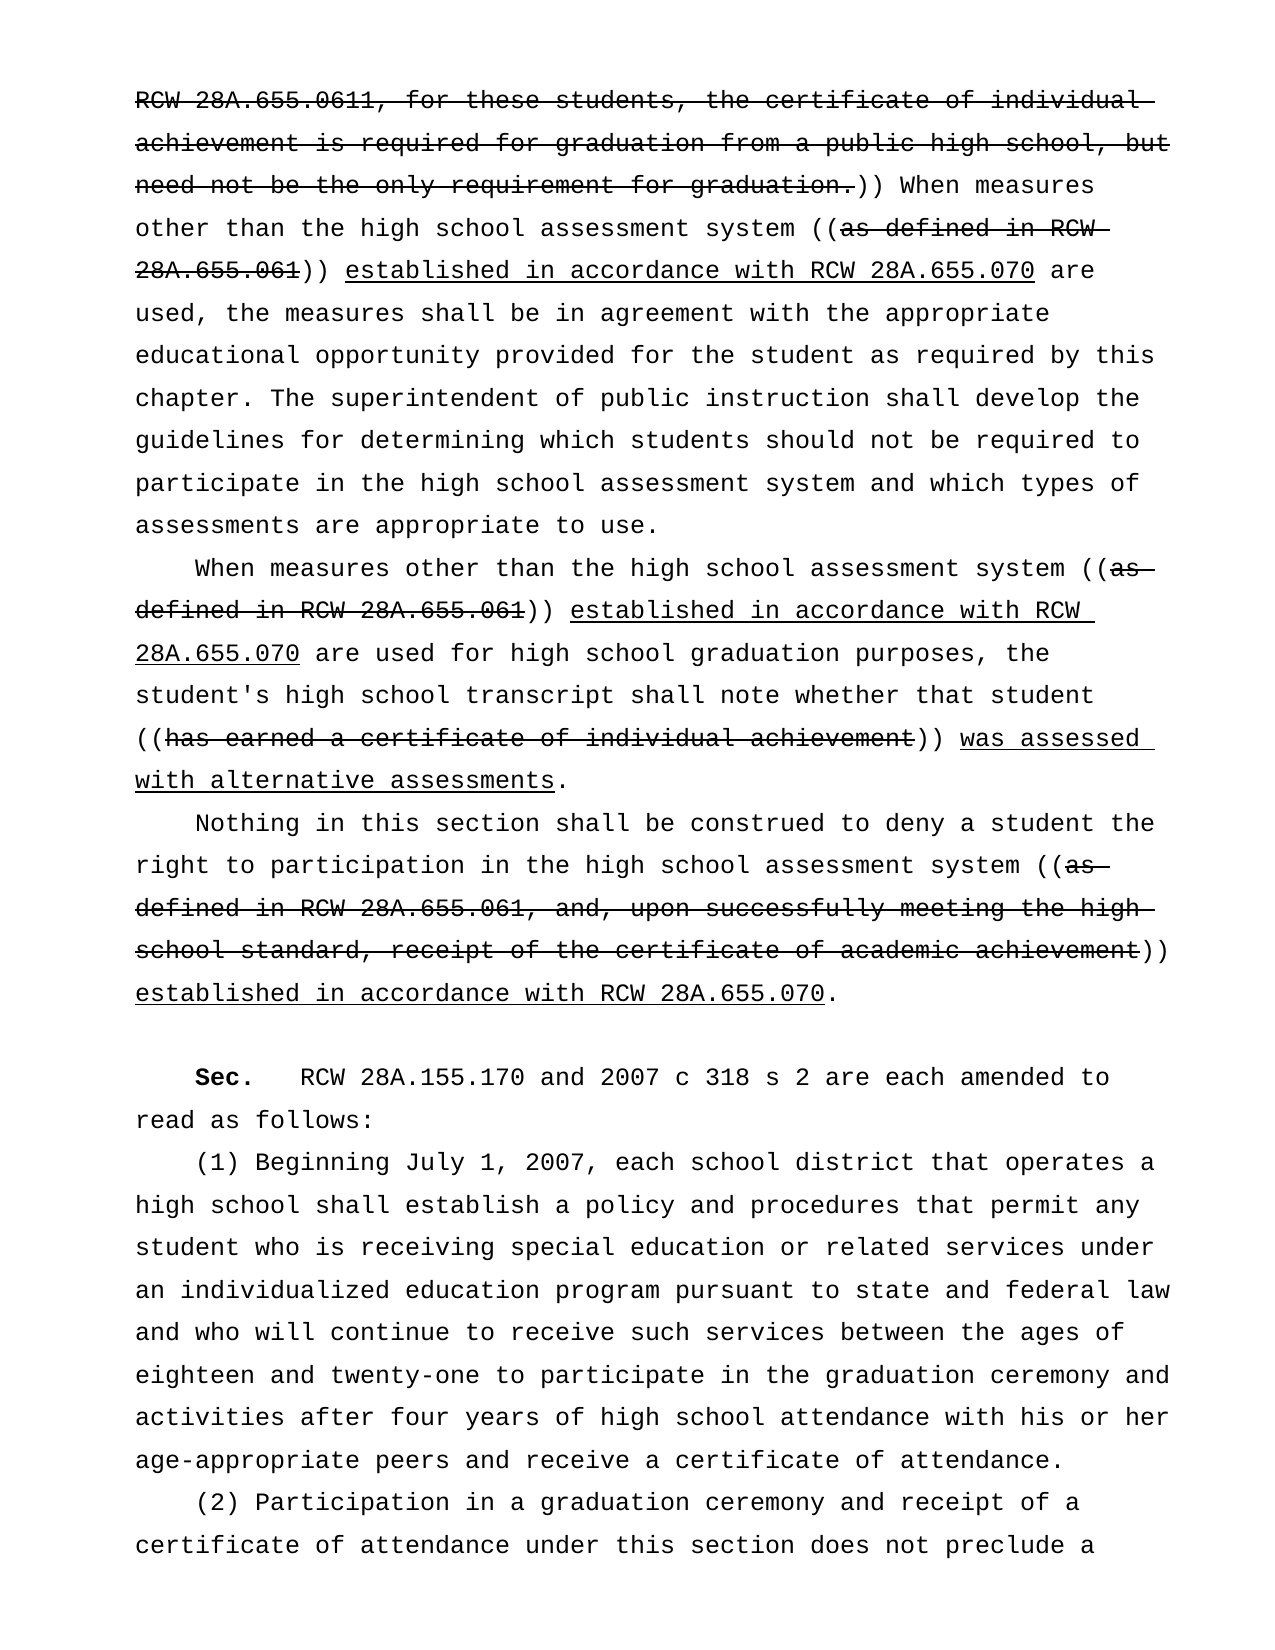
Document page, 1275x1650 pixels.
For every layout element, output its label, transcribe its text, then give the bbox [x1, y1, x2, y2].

text Nothing in this section shall be construed to deny a student the right to participation in the high school assessment system ((as defined in RCW 28A.655.061, and, upon successfully meeting the high school standard, receipt of the certificate of academic achievement)) established in accordance with RCW 28A.655.070. [135, 797, 1170, 1010]
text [135, 1477, 1170, 1562]
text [135, 75, 1170, 144]
text (1) Beginning July 1, 2007, each school district that operates a high school shall establish a policy and procedures that permit any student who is receiving special education or related services under an individualized education program pursuant to state and federal law and who will continue to receive such services between the ages of eighteen and twenty-one to participate in the graduation ceremony and activities after four years of high school attendance with his or her age-appropriate peers and receive a certificate of attendance. [135, 1137, 1170, 1477]
text When measures other than the high school assessment system ((as defined in RCW 28A.655.061)) established in accordance with RCW 28A.655.070 are used for high school graduation purposes, the student's high school transcript shall note whether that student ((has earned a certificate of individual achievement)) was assessed with alternative assessments. [135, 542, 1170, 797]
text Sec. RCW 28A.155.170 and 2007 c 318 s 2 are each amended to read as follows: [135, 1052, 1170, 1137]
